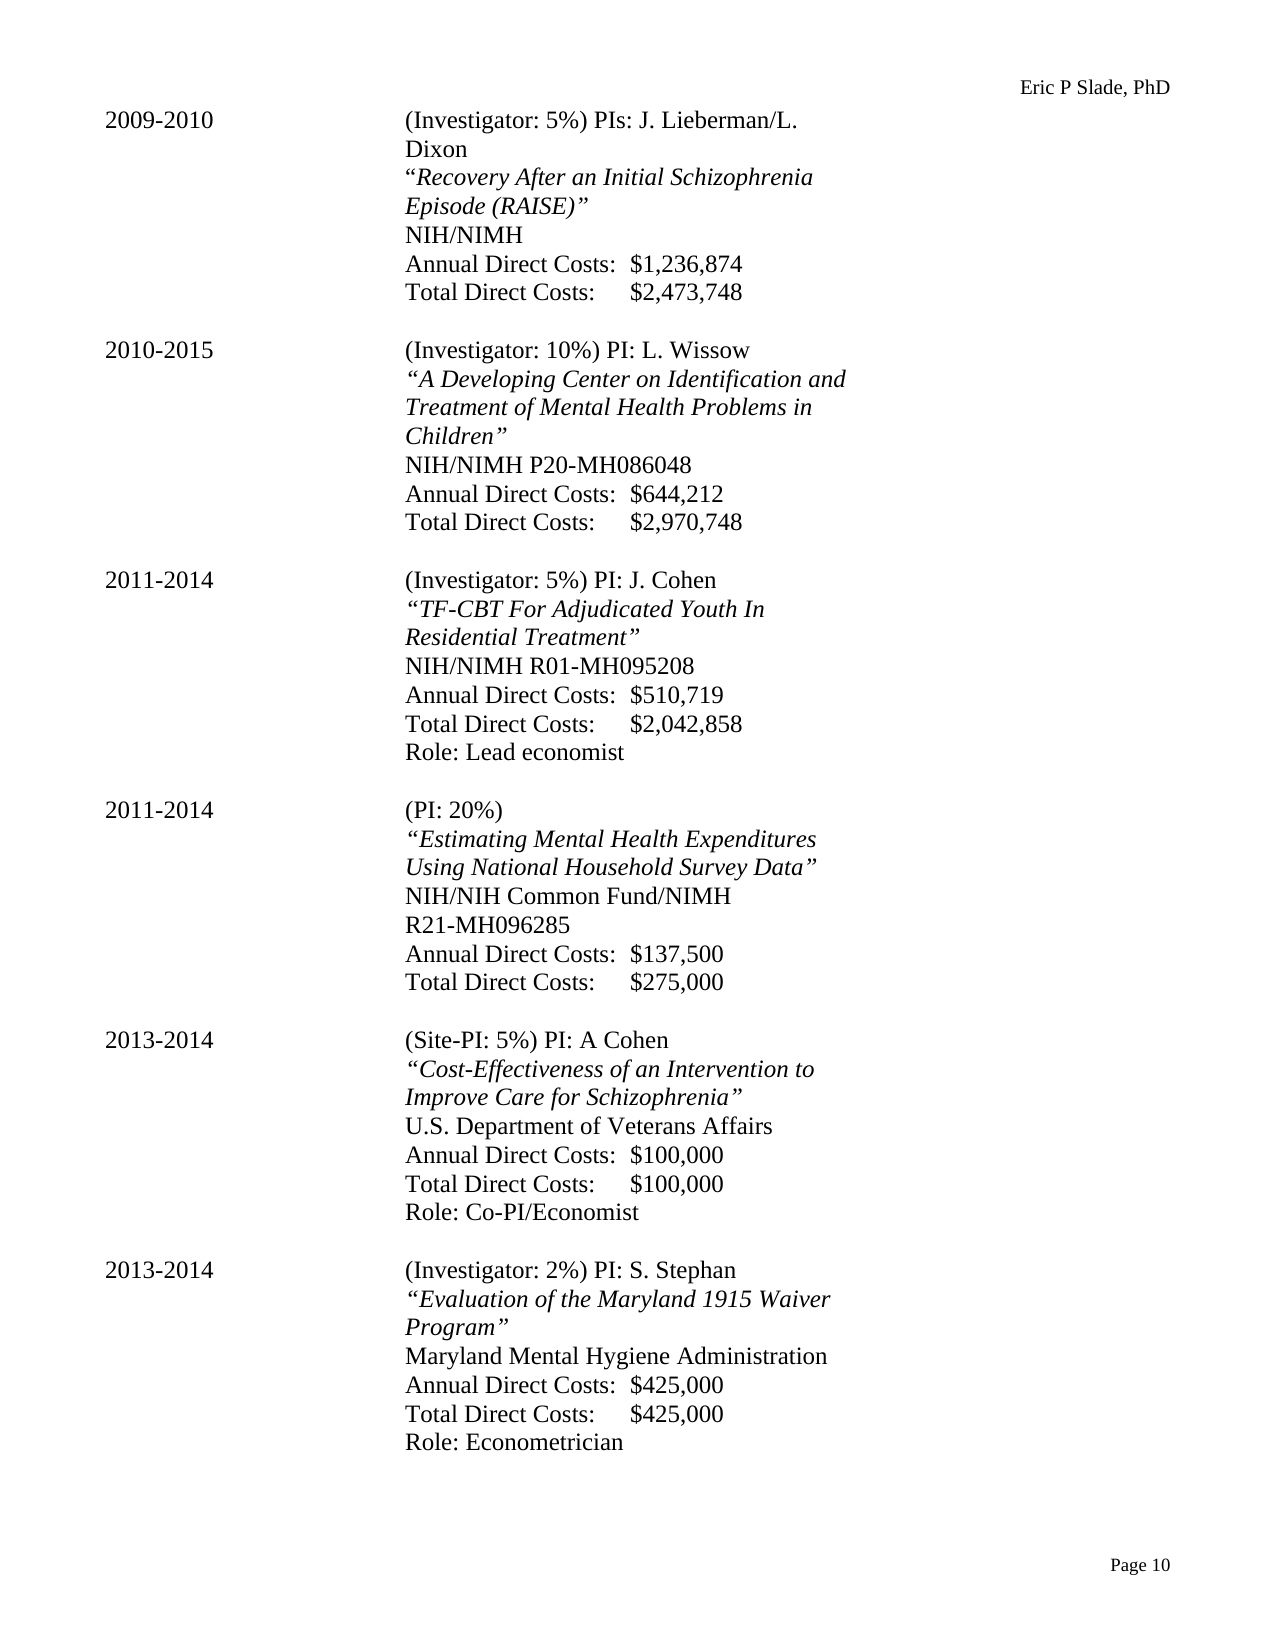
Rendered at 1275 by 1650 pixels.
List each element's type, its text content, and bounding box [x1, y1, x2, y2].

text Annual Direct Costs: $1,236,874 [105, 249, 846, 277]
text 2013-2014 (Investigator: 2%) PI: S. Stephan “Evaluation of the Maryland 1915 Waiver Program” [105, 1255, 846, 1341]
text Role: Econometrician [105, 1427, 846, 1456]
text 2011-2014 (PI: 20%) [105, 795, 846, 824]
text 2010-2015 (Investigator: 10%) PI: L. Wissow [105, 335, 846, 364]
text Annual Direct Costs: $425,000 [105, 1370, 846, 1399]
text Role: Lead economist [105, 737, 846, 766]
text U.S. Department of Veterans Affairs [105, 1111, 846, 1140]
text “Recovery After an Initial Schizophrenia Episode (RAISE)” [105, 162, 846, 220]
text Annual Direct Costs: $510,719 [105, 680, 846, 709]
text Total Direct Costs: $2,970,748 [105, 507, 846, 536]
text 2011-2014 (Investigator: 5%) PI: J. Cohen [105, 565, 846, 594]
text Total Direct Costs: $275,000 [105, 967, 846, 996]
text NIH/NIMH P20-MH086048 [105, 450, 846, 479]
text 2013-2014 (Site-PI: 5%) PI: A Cohen [105, 1025, 846, 1054]
text Maryland Mental Hygiene Administration [105, 1341, 846, 1370]
text “Cost-Effectiveness of an Intervention to Improve Care for Schizophrenia” [105, 1054, 846, 1111]
text Annual Direct Costs: $100,000 [105, 1140, 846, 1169]
text Annual Direct Costs: $137,500 [105, 939, 846, 967]
text Total Direct Costs: $100,000 [105, 1169, 846, 1197]
text “A Developing Center on Identification and Treatment of Mental Health Problems in Children” [105, 364, 846, 450]
text “Estimating Mental Health Expenditures Using National Household Survey Data” NIH/NIH Common Fund/NIMH [105, 824, 846, 910]
text NIH/NIMH [105, 220, 846, 249]
text Total Direct Costs: $2,473,748 [105, 277, 846, 306]
text R21-MH096285 [105, 910, 846, 939]
text Role: Co-PI/Economist [105, 1197, 855, 1226]
text Total Direct Costs: $425,000 [105, 1399, 846, 1427]
text “TF-CBT For Adjudicated Youth In Residential Treatment” [105, 594, 846, 651]
text NIH/NIMH R01-MH095208 [105, 651, 846, 680]
text Total Direct Costs: $2,042,858 [105, 709, 846, 737]
text Annual Direct Costs: $644,212 [105, 479, 846, 507]
text 2009-2010 (Investigator: 5%) PIs: J. Lieberman/L. Dixon [105, 105, 846, 162]
